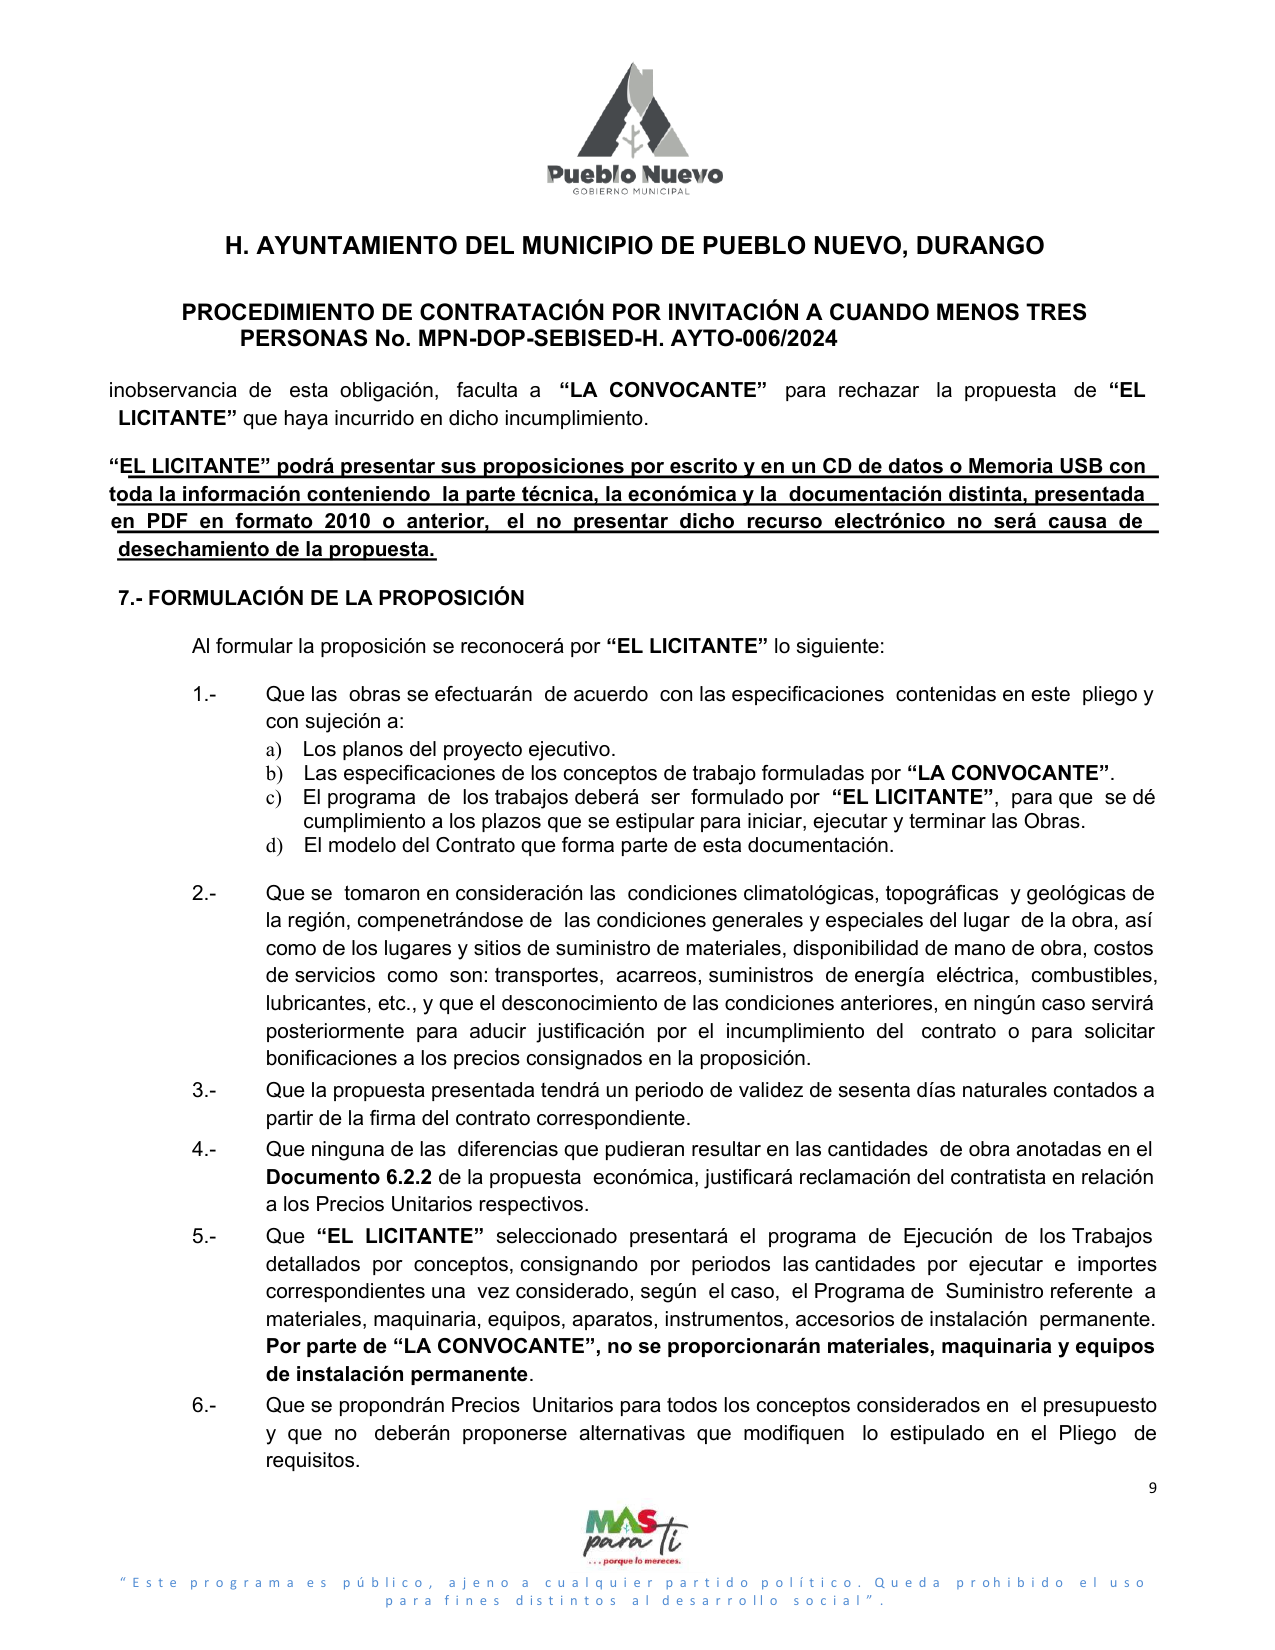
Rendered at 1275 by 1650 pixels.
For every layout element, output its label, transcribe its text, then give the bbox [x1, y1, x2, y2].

list la región, compenetrándose de las condiciones generales y especiales del lugar de la obra, así [266, 909, 1267, 932]
list toda la información conteniendo la parte técnica, la económica y la documentación distinta, presentada [109, 482, 1275, 506]
list b) Las especificaciones de los conceptos de trabajo formuladas por “LA CONVOCANTE”. [266, 762, 1223, 785]
list detallados por conceptos, consignando por periodos las cantidades por ejecutar e importes [266, 1253, 1268, 1276]
list materiales, maquinaria, equipos, aparatos, instrumentos, accesorios de instalación permanente. [266, 1308, 1268, 1331]
list Que la propuesta presentada tendrá un periodo de validez de sesenta días naturales contados a [266, 1079, 1268, 1102]
list 9 [1149, 1480, 1176, 1497]
list partir de la firma del contrato correspondiente. [266, 1106, 757, 1129]
list 1.- [192, 683, 242, 706]
list LICITANTE” que haya incurrido en dicho incumplimiento. [118, 407, 726, 430]
list de instalación permanente. [266, 1363, 584, 1386]
list Que ninguna de las diferencias que pudieran resultar en las cantidades de obra anotadas en el [266, 1138, 1267, 1161]
list 6.- [192, 1394, 242, 1418]
picture [568, 1498, 706, 1573]
list “EL LICITANTE” podrá presentar sus proposiciones por escrito y en un CD de datos o Memoria USB con [109, 455, 1275, 478]
list Por parte de “LA CONVOCANTE”, no se proporcionarán materiales, maquinaria y equipos [266, 1335, 1268, 1358]
list con sujeción a: [266, 710, 442, 734]
list Que se propondrán Precios Unitarios para todos los conceptos considerados en el presupuesto [266, 1394, 1269, 1418]
list H. AYUNTAMIENTO DEL MUNICIPIO DE PUEBLO NUEVO, DURANGO [224, 232, 1155, 260]
list Que las obras se efectuarán de acuerdo con las especificaciones contenidas en este pliego y [266, 683, 1268, 706]
list lubricantes, etc., y que el desconocimiento de las condiciones anteriores, en ningún caso servirá [266, 992, 1268, 1015]
list “ E s t e p r o g r a m a e s p ú b l i c o , a j e n o a c u a l q u i e r p a r t i d o p o l í t i c o . Q u e d a p r o h i b i d o e l u s o [119, 1575, 1267, 1590]
list y que no deberán proponerse alternativas que modifiquen lo estipulado en el Pliego de [266, 1422, 1268, 1445]
list de servicios como son: transportes, acarreos, suministros de energía eléctrica, combustibles, [266, 964, 1268, 987]
list cumplimiento a los plazos que se estipular para iniciar, ejecutar y terminar las Obras. [303, 810, 1188, 833]
list PROCEDIMIENTO DE CONTRATACIÓN POR INVITACIÓN A CUANDO MENOS TRES [181, 300, 1203, 325]
list d) El modelo del Contrato que forma parte de esta documentación. [266, 834, 981, 857]
list a) Los planos del proyecto ejecutivo. [266, 738, 675, 761]
list en PDF en formato 2010 o anterior, el no presentar dicho recurso electrónico no será causa de [111, 510, 1275, 533]
list Que “EL LICITANTE” seleccionado presentará el programa de Ejecución de los Trabajos [266, 1225, 1268, 1248]
list c) El programa de los trabajos deberá ser formulado por “EL LICITANTE”, para que se dé [266, 786, 1269, 809]
picture [115, 556, 438, 563]
list correspondientes una vez considerado, según el caso, el Programa de Suministro referente a [266, 1280, 1268, 1303]
list 7.- FORMULACIÓN DE LA PROPOSICIÓN [118, 586, 589, 609]
list como de los lugares y sitios de suministro de materiales, disponibilidad de mano de obra, costos [266, 937, 1268, 960]
list 2.- [192, 882, 242, 905]
picture [502, 55, 768, 203]
list 5.- [192, 1225, 242, 1248]
list desechamiento de la propuesta. [118, 537, 489, 561]
list Documento 6.2.2 de la propuesta económica, justificará reclamación del contratista en relación [266, 1166, 1268, 1189]
list Al formular la proposición se reconocerá por “EL LICITANTE” lo siguiente: [192, 635, 978, 658]
list posteriormente para aducir justificación por el incumplimiento del contrato o para solicitar [266, 1020, 1268, 1043]
list bonificaciones a los precios consignados en la proposición. [266, 1047, 889, 1071]
list inobservancia de esta obligación, faculta a “LA CONVOCANTE” para rechazar la propuesta de “EL [109, 379, 1275, 402]
list 3.- [192, 1079, 242, 1102]
list requisitos. [266, 1449, 393, 1473]
list p a r a f i n e s d i s t i n t o s a l d e s a r r o l l o s o c i a l ” . [385, 1593, 949, 1608]
list a los Precios Unitarios respectivos. [266, 1193, 645, 1216]
list 4.- [192, 1138, 242, 1161]
list Que se tomaron en consideración las condiciones climatológicas, topográficas y geológicas de [266, 882, 1268, 905]
list PERSONAS No. MPN-DOP-SEBISED-H. AYTO-006/2024 [239, 326, 1135, 352]
